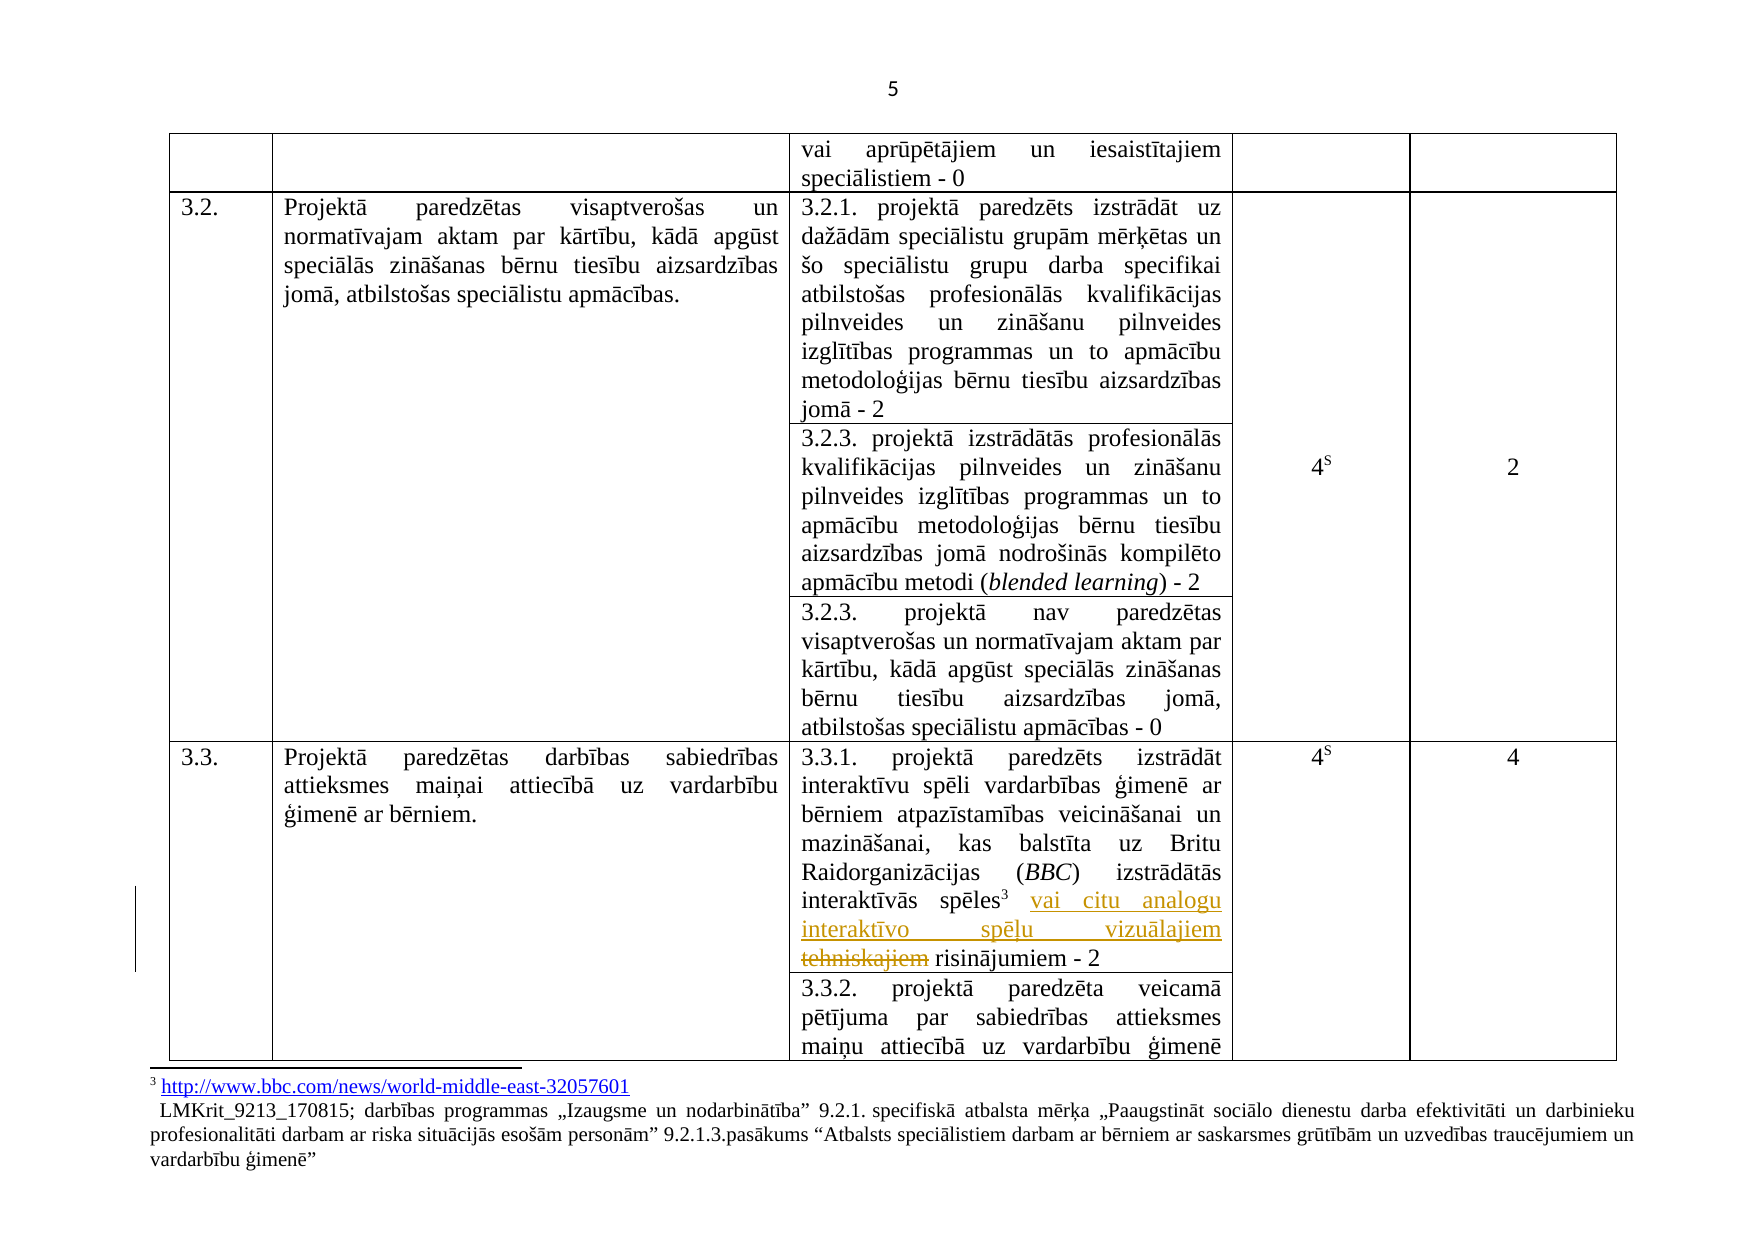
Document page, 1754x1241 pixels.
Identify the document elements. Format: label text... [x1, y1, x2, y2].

table_cell 3.3. [170, 742, 272, 1059]
table_cell Projektā paredzētas darbības sabiedrības attieksmes maiņai attiecībā uz vardarbību ģimenē ar bērniem. [273, 742, 789, 1059]
table_cell 3.2.1. projektā paredzēts izstrādāt uz dažādām speciālistu grupām mērķētas un šo speciālistu grupu darba specifikai atbilstošas profesionālās kvalifikācijas pilnveides un zināšanu pilnveides izglītības programmas un to apmācību metodoloģijas bērnu tiesību aizsardzības jomā - 2 [790, 193, 1232, 422]
table_cell 4 [1411, 742, 1616, 1059]
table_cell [790, 973, 1232, 1059]
table_cell 2 [1411, 193, 1616, 741]
table_cell 3.2.3. projektā izstrādātās profesionālās kvalifikācijas pilnveides un zināšanu pilnveides izglītības programmas un to apmācību metodoloģijas bērnu tiesību aizsardzības jomā nodrošinās kompilēto apmācību metodi (blended learning) - 2 [790, 424, 1232, 596]
table_cell 4S [1233, 193, 1409, 741]
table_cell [790, 134, 1232, 191]
table_cell 3.2. [170, 193, 272, 741]
table_cell Projektā paredzētas visaptverošas un normatīvajam aktam par kārtību, kādā apgūst speciālās zināšanas bērnu tiesību aizsardzības jomā, atbilstošas speciālistu apmācības. [273, 193, 789, 741]
table_cell 3.2.3. projektā nav paredzētas visaptverošas un normatīvajam aktam par kārtību, kādā apgūst speciālās zināšanas bērnu tiesību aizsardzības jomā, atbilstošas speciālistu apmācības - 0 [790, 597, 1232, 741]
table_cell 3.3.1. projektā paredzēts izstrādāt interaktīvu spēli vardarbības ģimenē ar bērniem atpazīstamības veicināšanai un mazināšanai, kas balstīta uz Britu Raidorganizācijas (BBC) izstrādātās interaktīvās spēles risinājumiem - 2 [790, 742, 1232, 972]
table_cell 4S [1233, 742, 1409, 1059]
